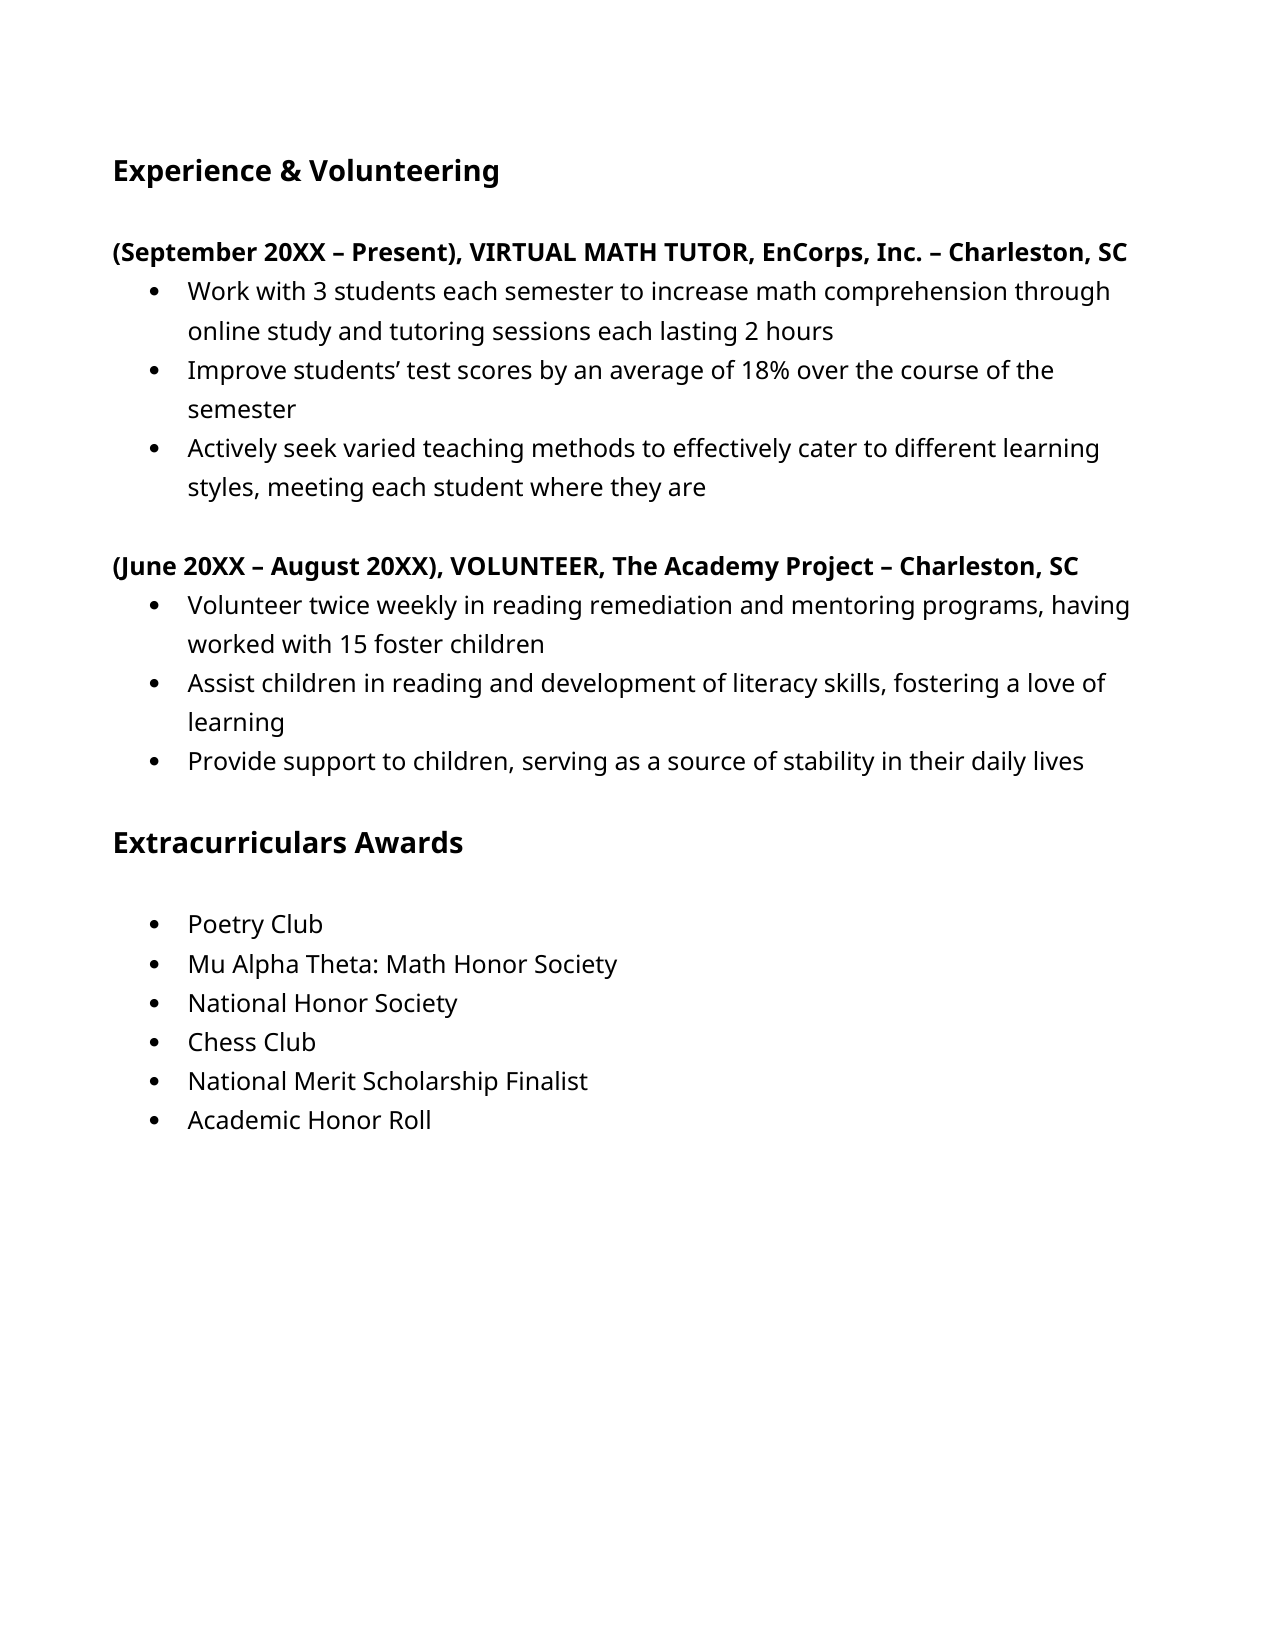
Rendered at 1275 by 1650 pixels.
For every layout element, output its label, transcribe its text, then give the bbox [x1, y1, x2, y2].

list Volunteer twice weekly in reading remediation and mentoring programs, having worked with 15 foster children [150, 587, 1162, 661]
list Chess Club [150, 1024, 1162, 1059]
list Mu Alpha Theta: Math Honor Society [150, 946, 1162, 980]
text Experience & Volunteering [112, 150, 1162, 190]
list Work with 3 students each semester to increase math comprehension through online study and tutoring sessions each lasting 2 hours [150, 274, 1162, 347]
text (June 20XX – August 20XX), VOLUNTEER, The Academy Project – Charleston, SC [112, 548, 1162, 582]
text Extracurriculars Awards [112, 822, 1162, 862]
list Provide support to children, serving as a source of stability in their daily lives [150, 744, 1162, 778]
list Improve students’ test scores by an average of 18% over the course of the semester [150, 352, 1162, 426]
list Assist children in reading and development of literacy skills, fostering a love of learning [150, 666, 1162, 739]
list Poetry Club [150, 907, 1162, 941]
text (September 20XX – Present), VIRTUAL MATH TUTOR, EnCorps, Inc. – Charleston, SC [112, 235, 1162, 269]
list Academic Honor Roll [150, 1103, 1162, 1137]
list National Merit Scholarship Finalist [150, 1064, 1162, 1098]
list Actively seek varied teaching methods to effectively cater to different learning styles, meeting each student where they are [150, 431, 1162, 504]
list National Honor Society [150, 985, 1162, 1019]
